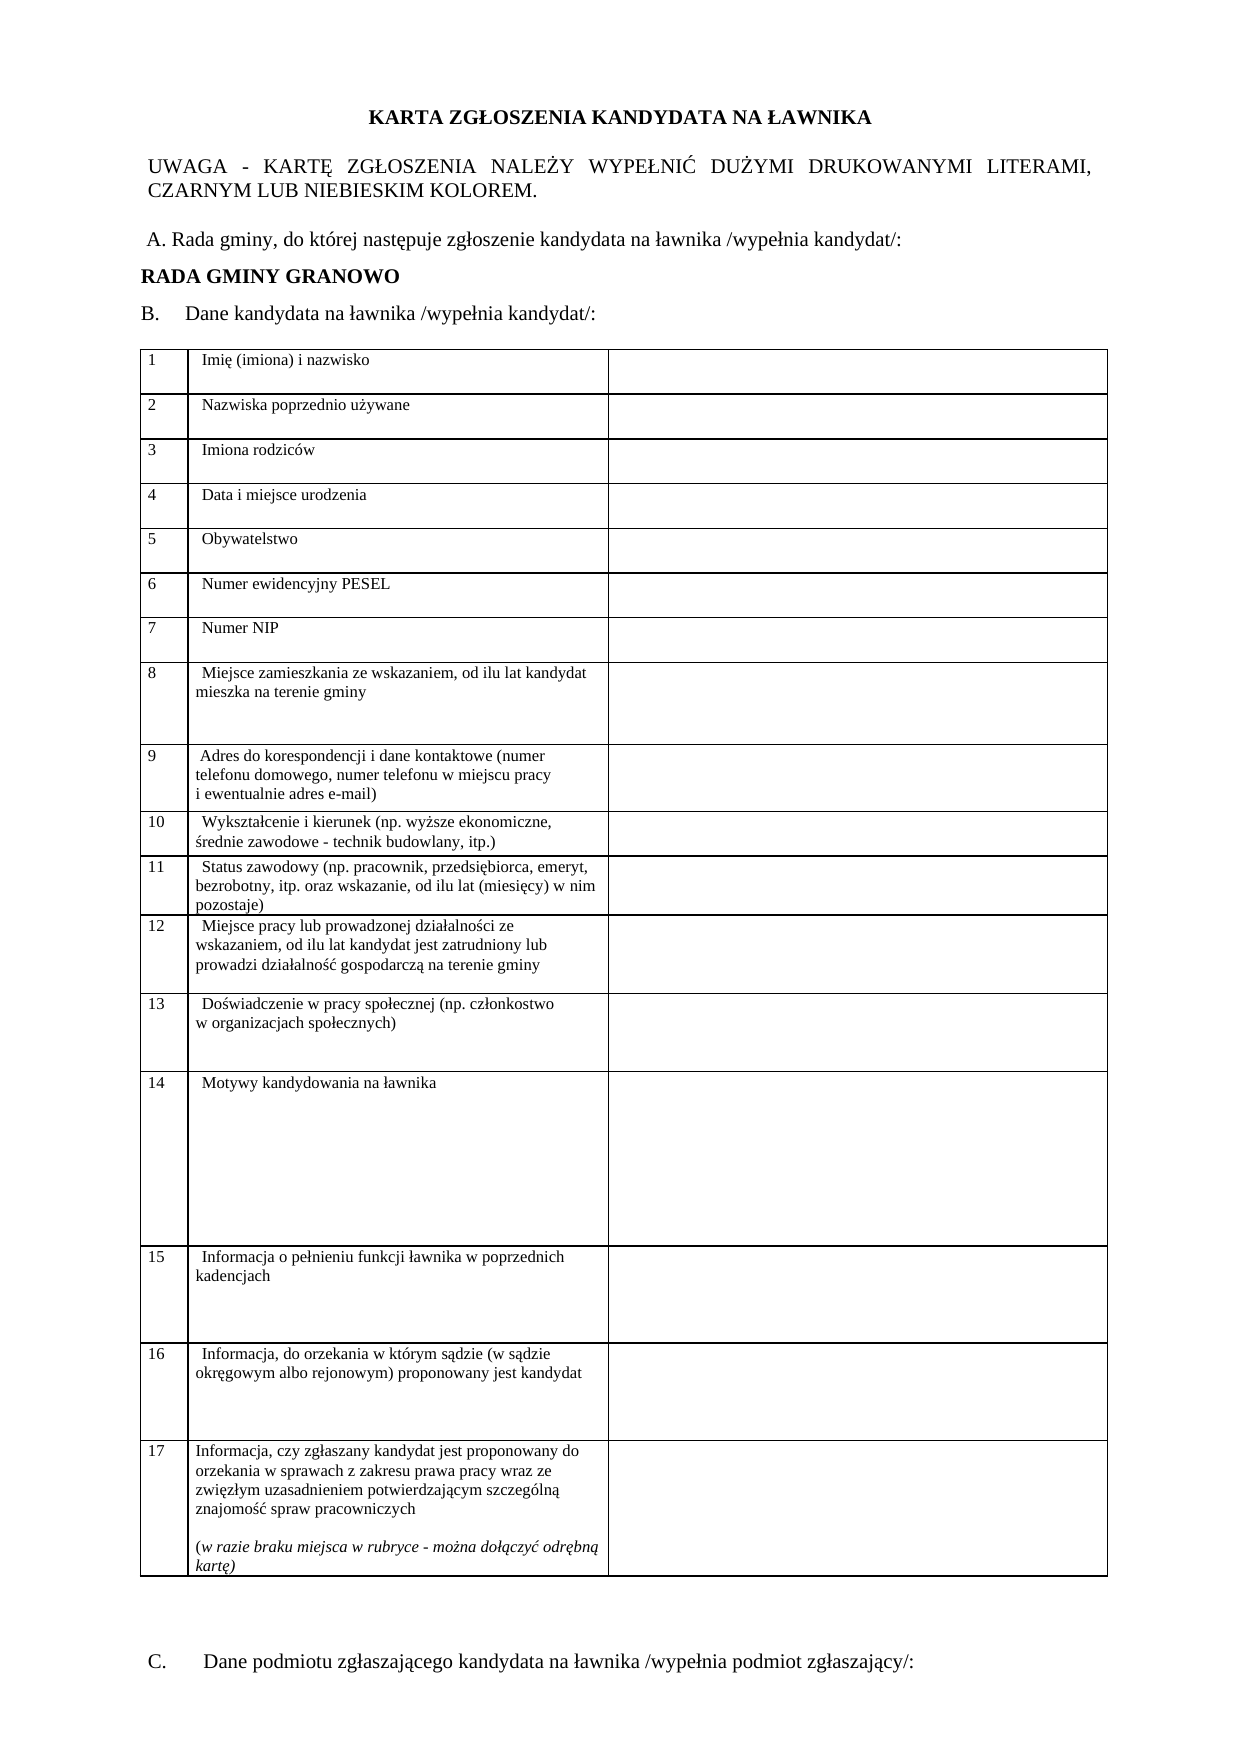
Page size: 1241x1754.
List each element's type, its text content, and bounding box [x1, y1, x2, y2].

table_cell Informacja, czy zgłaszany kandydat jest proponowany do orzekania w sprawach z zakresu prawa pracy wraz ze zwięzłym uzasadnieniem potwierdzającym szczególną znajomość spraw pracowniczych (w razie braku miejsca w rubryce - można dołączyć odrębną kartę) [189, 1441, 608, 1575]
table_cell [609, 574, 1107, 617]
text UWAGA - KARTĘ ZGŁOSZENIA NALEŻY WYPEŁNIĆ DUŻYMI DRUKOWANYMI LITERAMI, CZARNYM LUB NIEBIESKIM KOLOREM. [148, 154, 1093, 202]
table_cell [609, 994, 1107, 1071]
table_cell [609, 529, 1107, 572]
table_cell [609, 745, 1107, 811]
text A. Rada gminy, do której następuje zgłoszenie kandydata na ławnika /wypełnia kandydat/: [141, 227, 1066, 251]
table_cell 17 [141, 1441, 187, 1575]
table_cell 2 [141, 395, 187, 438]
table_cell Motywy kandydowania na ławnika [189, 1072, 608, 1245]
table_cell [609, 663, 1107, 744]
table_cell 16 [141, 1344, 187, 1440]
table_cell Data i miejsce urodzenia [189, 484, 608, 527]
table_cell 11 [141, 857, 187, 914]
table_cell [609, 618, 1107, 661]
table_cell Miejsce pracy lub prowadzonej działalności ze wskazaniem, od ilu lat kandydat jest zatrudniony lub prowadzi działalność gospodarczą na terenie gminy [189, 916, 608, 993]
table_cell Numer NIP [189, 618, 608, 661]
table_cell 9 [141, 745, 187, 811]
table_cell [609, 484, 1107, 527]
text RADA GMINY GRANOWO [141, 264, 1067, 288]
table_cell Miejsce zamieszkania ze wskazaniem, od ilu lat kandydat mieszka na terenie gminy [189, 663, 608, 744]
table_cell [609, 1344, 1107, 1440]
table_cell Obywatelstwo [189, 529, 608, 572]
text KARTA ZGŁOSZENIA KANDYDATA NA ŁAWNIKA [148, 105, 1093, 129]
table_cell Nazwiska poprzednio używane [189, 395, 608, 438]
table_cell 12 [141, 916, 187, 993]
table_cell [609, 1247, 1107, 1342]
table_header Imię (imiona) i nazwisko [189, 350, 608, 393]
table_cell 7 [141, 618, 187, 661]
text B. Dane kandydata na ławnika /wypełnia kandydat/: [141, 301, 1067, 324]
table_cell [609, 812, 1107, 855]
table_cell 14 [141, 1072, 187, 1245]
table_cell Adres do korespondencji i dane kontaktowe (numer telefonu domowego, numer telefonu w miejscu pracy i ewentualnie adres e-mail) [189, 745, 608, 811]
table_cell 10 [141, 812, 187, 855]
table_cell Numer ewidencyjny PESEL [189, 574, 608, 617]
table_cell Imiona rodziców [189, 440, 608, 483]
text C. Dane podmiotu zgłaszającego kandydata na ławnika /wypełnia podmiot zgłaszający/: [148, 1649, 1093, 1673]
table_cell 8 [141, 663, 187, 744]
table_cell 3 [141, 440, 187, 483]
table_cell Doświadczenie w pracy społecznej (np. członkostwo w organizacjach społecznych) [189, 994, 608, 1071]
table_header 1 [141, 350, 187, 393]
table_cell Wykształcenie i kierunek (np. wyższe ekonomiczne, średnie zawodowe - technik budowlany, itp.) [189, 812, 608, 855]
table_cell Status zawodowy (np. pracownik, przedsiębiorca, emeryt, bezrobotny, itp. oraz wskazanie, od ilu lat (miesięcy) w nim pozostaje) [189, 857, 608, 914]
table_cell [609, 1072, 1107, 1245]
table_cell [609, 916, 1107, 993]
table_cell Informacja, do orzekania w którym sądzie (w sądzie okręgowym albo rejonowym) proponowany jest kandydat [189, 1344, 608, 1440]
table_cell [609, 395, 1107, 438]
table_cell [609, 1441, 1107, 1575]
table_cell 5 [141, 529, 187, 572]
table_header [609, 350, 1107, 393]
table_cell 4 [141, 484, 187, 527]
table_cell [609, 857, 1107, 914]
table_cell Informacja o pełnieniu funkcji ławnika w poprzednich kadencjach [189, 1247, 608, 1342]
table_cell 15 [141, 1247, 187, 1342]
table_cell [609, 440, 1107, 483]
table_cell 13 [141, 994, 187, 1071]
table_cell 6 [141, 574, 187, 617]
